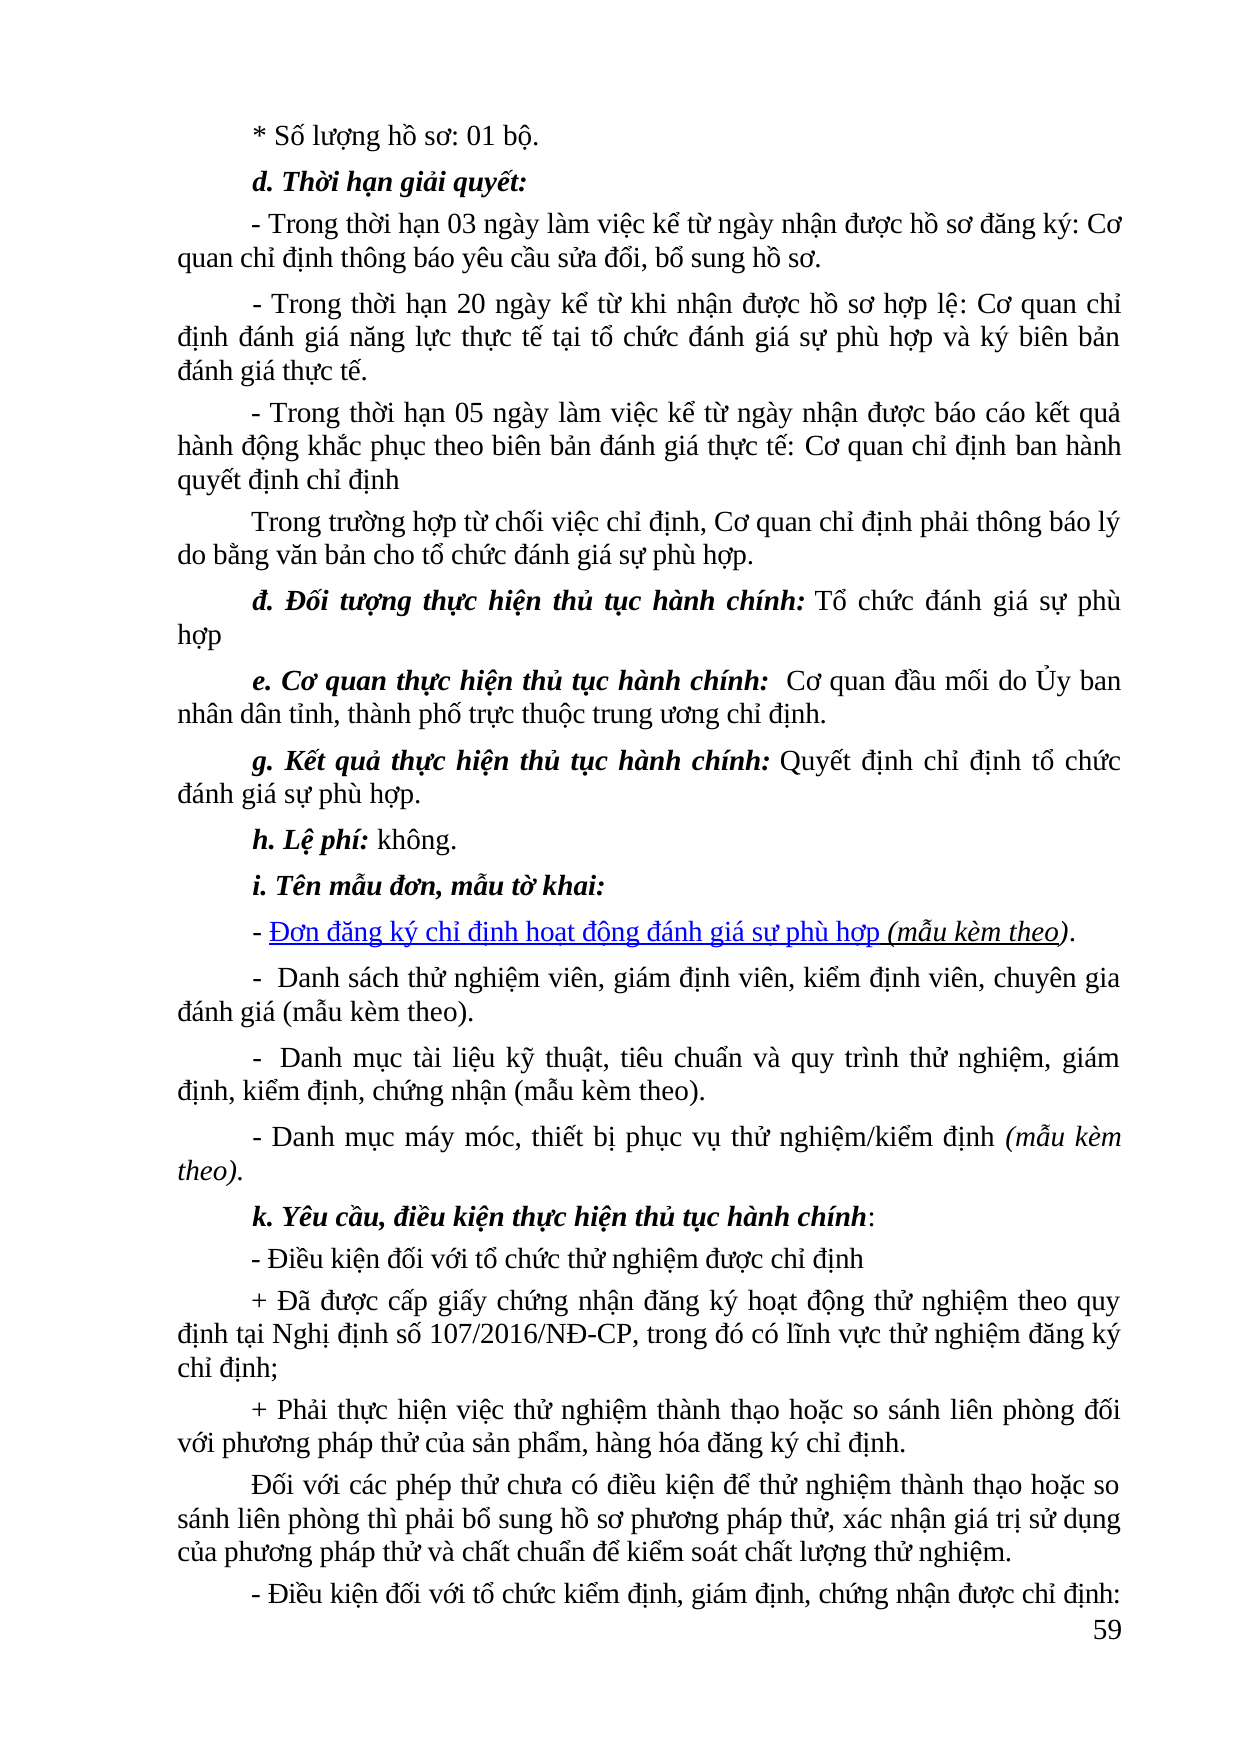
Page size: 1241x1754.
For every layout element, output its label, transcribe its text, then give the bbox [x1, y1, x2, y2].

text * Số lượng hồ sơ: 01 bộ. [177, 118, 1122, 152]
text - Trong thời hạn 03 ngày làm việc kể từ ngày nhận được hồ sơ đăng ký: Cơ quan chỉ định thông báo yêu cầu sửa đổi, bổ sung hồ sơ. [177, 206, 1122, 273]
text - Trong thời hạn 05 ngày làm việc kể từ ngày nhận được báo cáo kết quả hành động khắc phục theo biên bản đánh giá thực tế: Cơ quan chỉ định ban hành quyết định chỉ định [177, 395, 1122, 496]
text + Đã được cấp giấy chứng nhận đăng ký hoạt động thử nghiệm theo quy định tại Nghị định số 107/2016/NĐ-CP, trong đó có lĩnh vực thử nghiệm đăng ký chỉ định; [177, 1283, 1122, 1383]
text Đối với các phép thử chưa có điều kiện để thử nghiệm thành thạo hoặc so sánh liên phòng thì phải bổ sung hồ sơ phương pháp thử, xác nhận giá trị sử dụng của phương pháp thử và chất chuẩn để kiểm soát chất lượng thử nghiệm. [177, 1467, 1122, 1568]
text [177, 1576, 1122, 1610]
text - Danh mục máy móc, thiết bị phục vụ thử nghiệm/kiểm định (mẫu kèm theo). [177, 1119, 1122, 1187]
text k. Yêu cầu, điều kiện thực hiện thủ tục hành chính: [177, 1199, 1122, 1233]
text d. Thời hạn giải quyết: [177, 164, 1122, 198]
text - Trong thời hạn 20 ngày kể từ khi nhận được hồ sơ hợp lệ: Cơ quan chỉ định đánh giá năng lực thực tế tại tổ chức đánh giá sự phù hợp và ký biên bản đánh giá thực tế. [177, 286, 1122, 387]
text Trong trường hợp từ chối việc chỉ định, Cơ quan chỉ định phải thông báo lý do bằng văn bản cho tổ chức đánh giá sự phù hợp. [177, 504, 1122, 571]
text - Điều kiện đối với tổ chức thử nghiệm được chỉ định [177, 1241, 1122, 1274]
text - Đơn đăng ký chỉ định hoạt động đánh giá sự phù hợp (mẫu kèm theo). [177, 914, 1122, 948]
text đ. Đối tượng thực hiện thủ tục hành chính: Tổ chức đánh giá sự phù hợp [177, 583, 1122, 651]
text g. Kết quả thực hiện thủ tục hành chính: Quyết định chỉ định tổ chức đánh giá sự phù hợp. [177, 743, 1122, 810]
text h. Lệ phí: không. [177, 822, 1122, 856]
text - Danh sách thử nghiệm viên, giám định viên, kiểm định viên, chuyên gia đánh giá (mẫu kèm theo). [177, 960, 1122, 1027]
text i. Tên mẫu đơn, mẫu tờ khai: [177, 868, 1122, 902]
text + Phải thực hiện việc thử nghiệm thành thạo hoặc so sánh liên phòng đối với phương pháp thử của sản phẩm, hàng hóa đăng ký chỉ định. [177, 1392, 1122, 1459]
text - Danh mục tài liệu kỹ thuật, tiêu chuẩn và quy trình thử nghiệm, giám định, kiểm định, chứng nhận (mẫu kèm theo). [177, 1040, 1122, 1107]
text e. Cơ quan thực hiện thủ tục hành chính: Cơ quan đầu mối do Ủy ban nhân dân tỉnh, thành phố trực thuộc trung ương chỉ định. [177, 663, 1122, 730]
